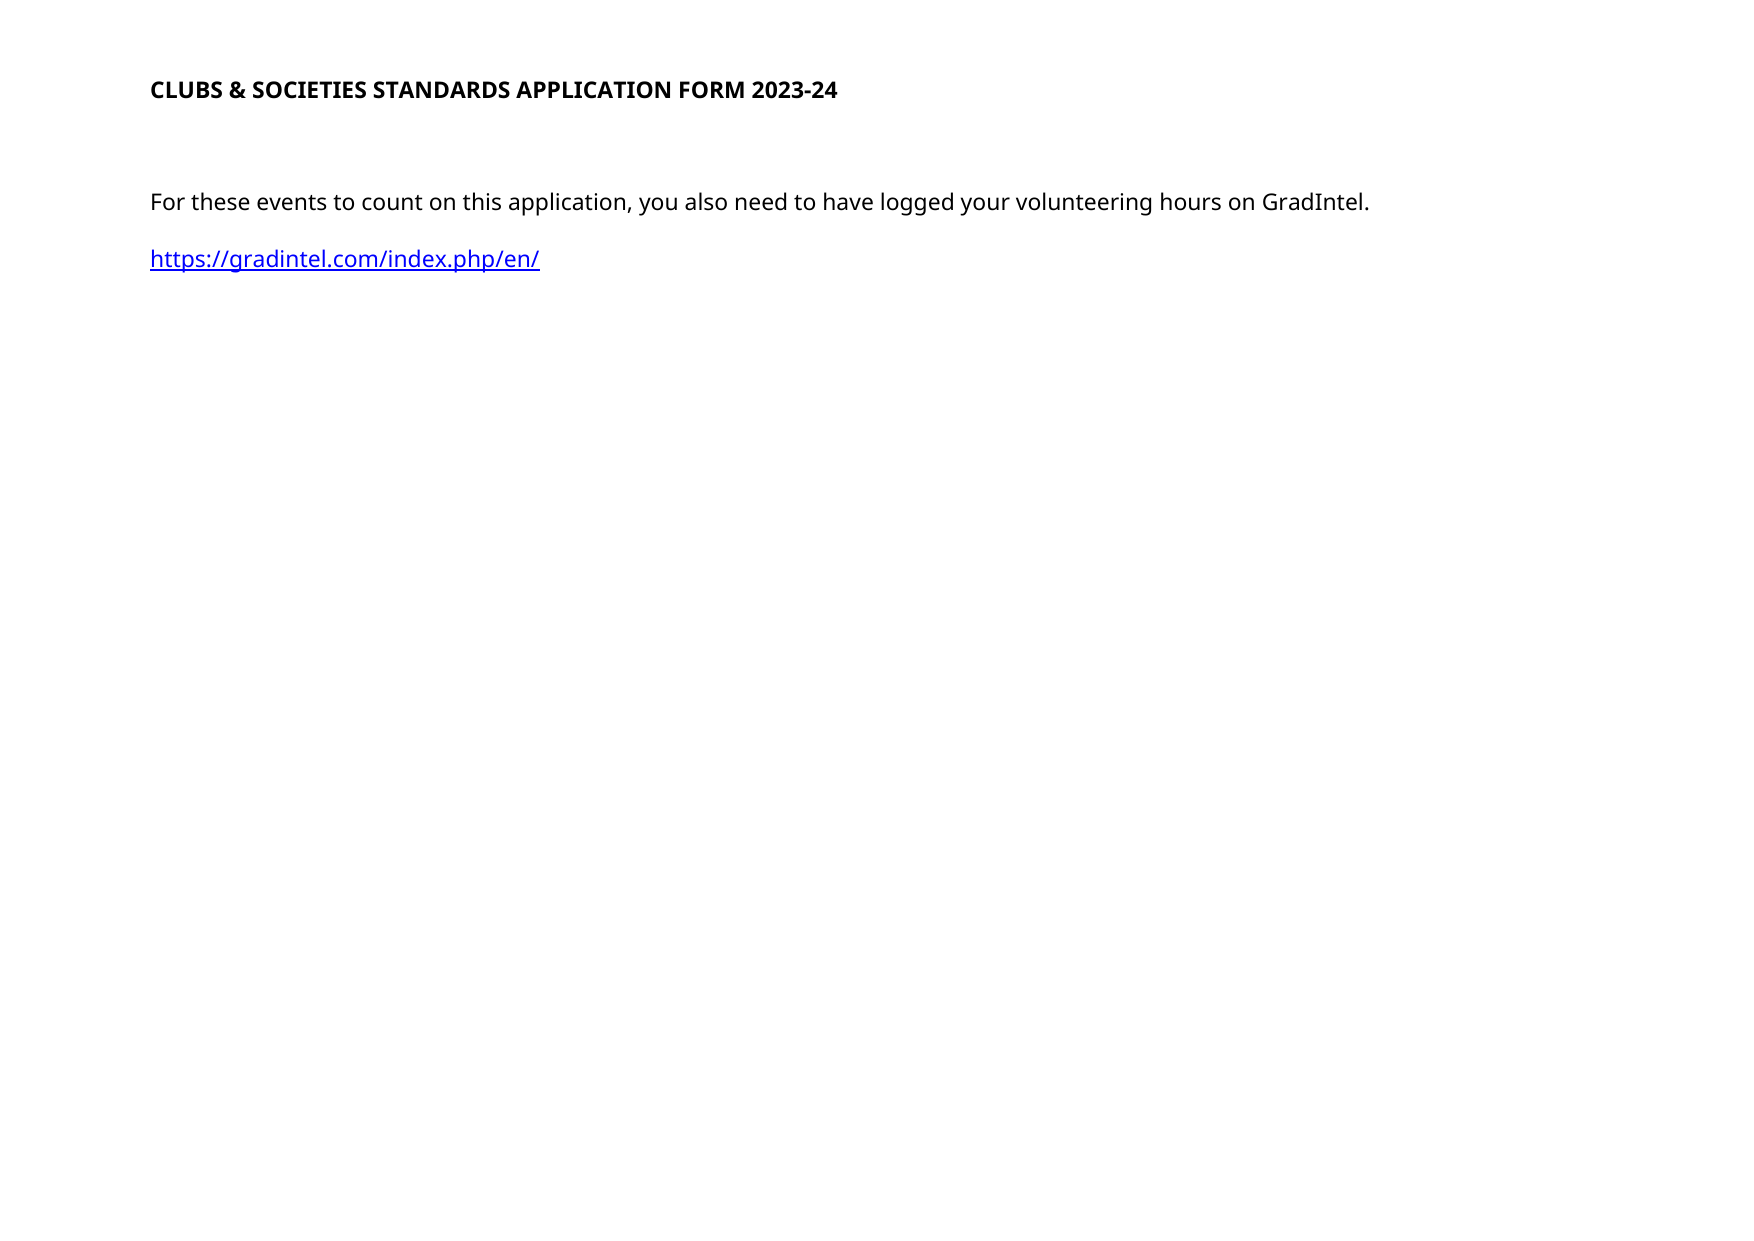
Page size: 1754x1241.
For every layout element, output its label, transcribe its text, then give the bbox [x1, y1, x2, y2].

text For these events to count on this application, you also need to have logged your volunteering hours on GradIntel. [150, 150, 1604, 217]
text https://gradintel.com/index.php/en/ [150, 243, 1604, 274]
